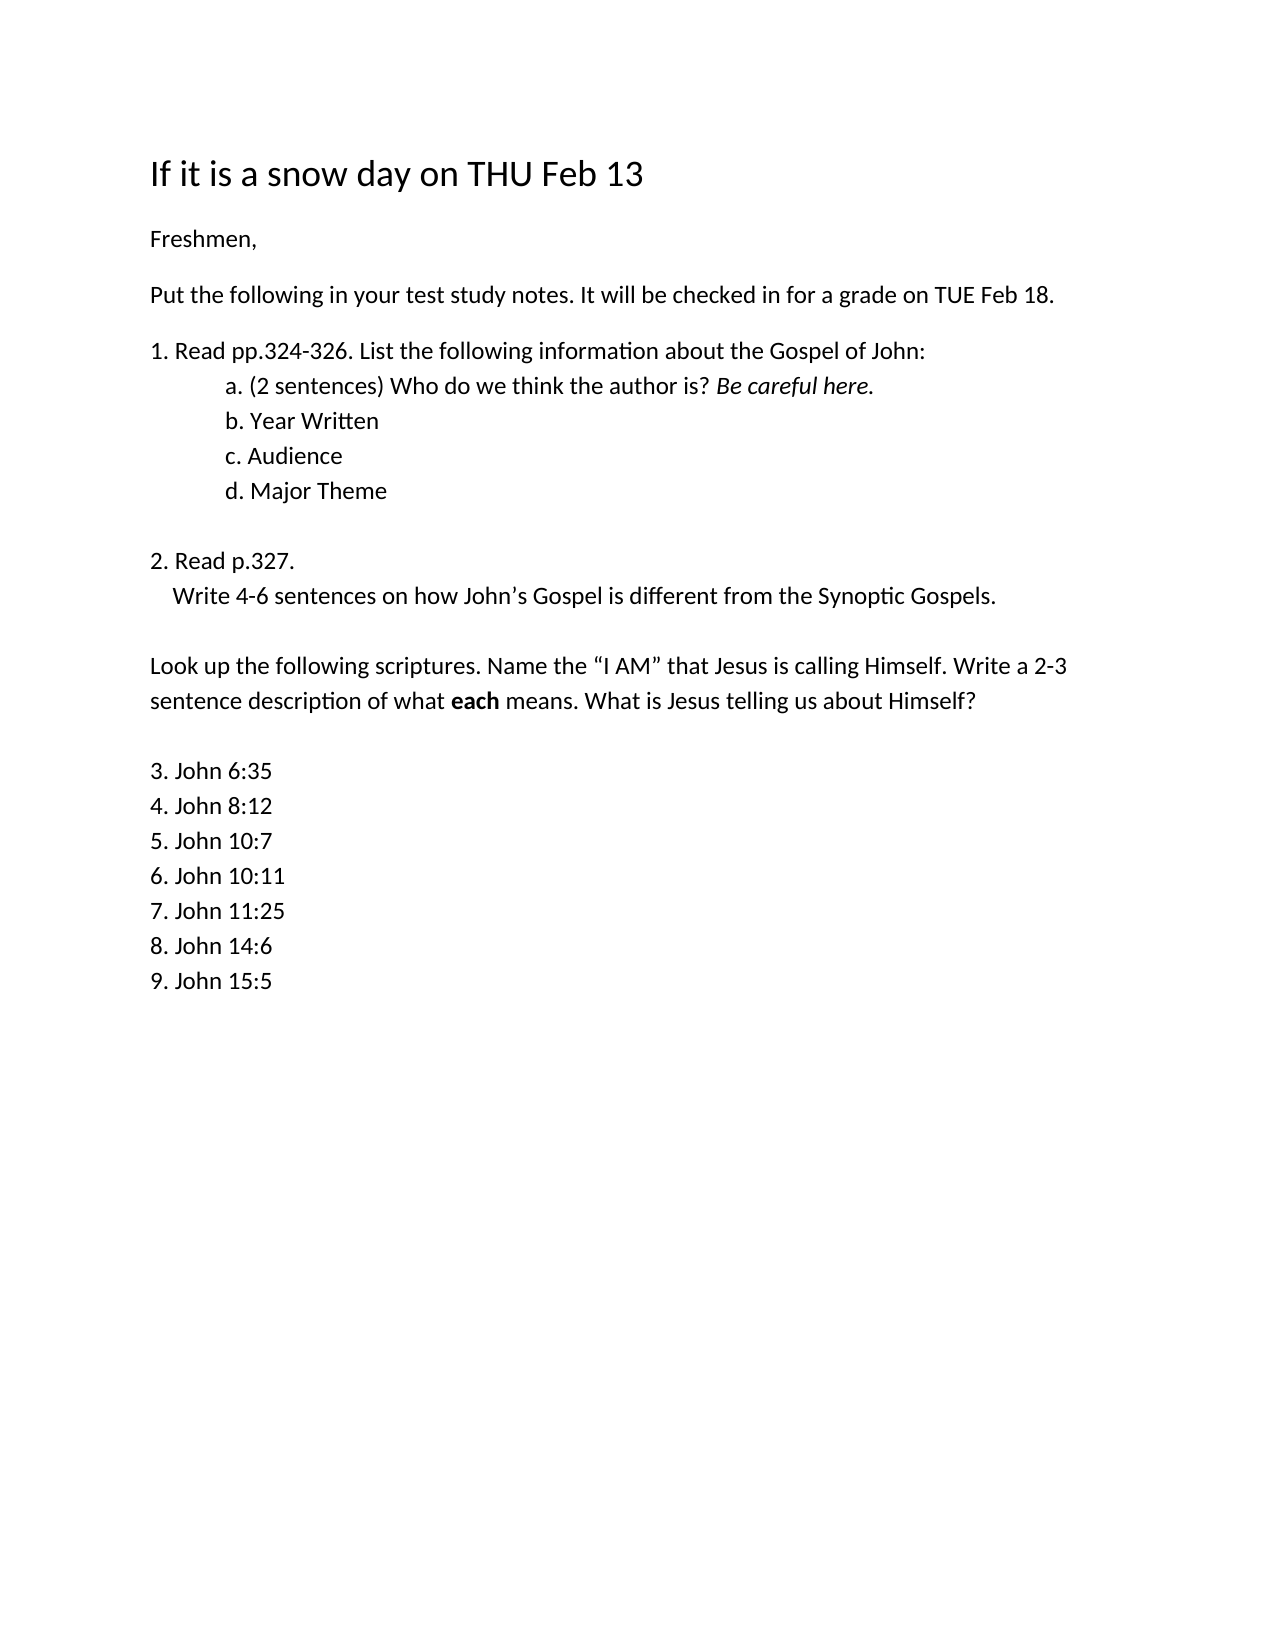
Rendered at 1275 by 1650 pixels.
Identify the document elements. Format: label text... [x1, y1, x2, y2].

text Look up the following scriptures. Name the “I AM” that Jesus is calling Himself. Write a 2-3 sentence description of what each means. What is Jesus telling us about Himself? [150, 650, 1125, 716]
text Write 4-6 sentences on how John’s Gospel is different from the Synoptic Gospels. [150, 580, 1125, 611]
text 9. John 15:5 [150, 965, 1125, 996]
text Put the following in your test study notes. It will be checked in for a grade on TUE Feb 18. [150, 279, 1125, 310]
text If it is a snow day on THU Feb 13 [150, 150, 1125, 196]
text a. (2 sentences) Who do we think the author is? Be careful here. [150, 370, 1125, 401]
text 7. John 11:25 [150, 895, 1125, 926]
text 2. Read p.327. [150, 545, 1125, 576]
text 1. Read pp.324-326. List the following information about the Gospel of John: [150, 335, 1125, 366]
text c. Audience [150, 440, 1125, 471]
text b. Year Written [150, 405, 1125, 436]
text Freshmen, [150, 223, 1125, 254]
text d. Major Theme [150, 475, 1125, 506]
text 4. John 8:12 [150, 790, 1125, 821]
text 3. John 6:35 [150, 755, 1125, 786]
text 8. John 14:6 [150, 930, 1125, 961]
text 5. John 10:7 [150, 825, 1125, 856]
text 6. John 10:11 [150, 860, 1125, 891]
